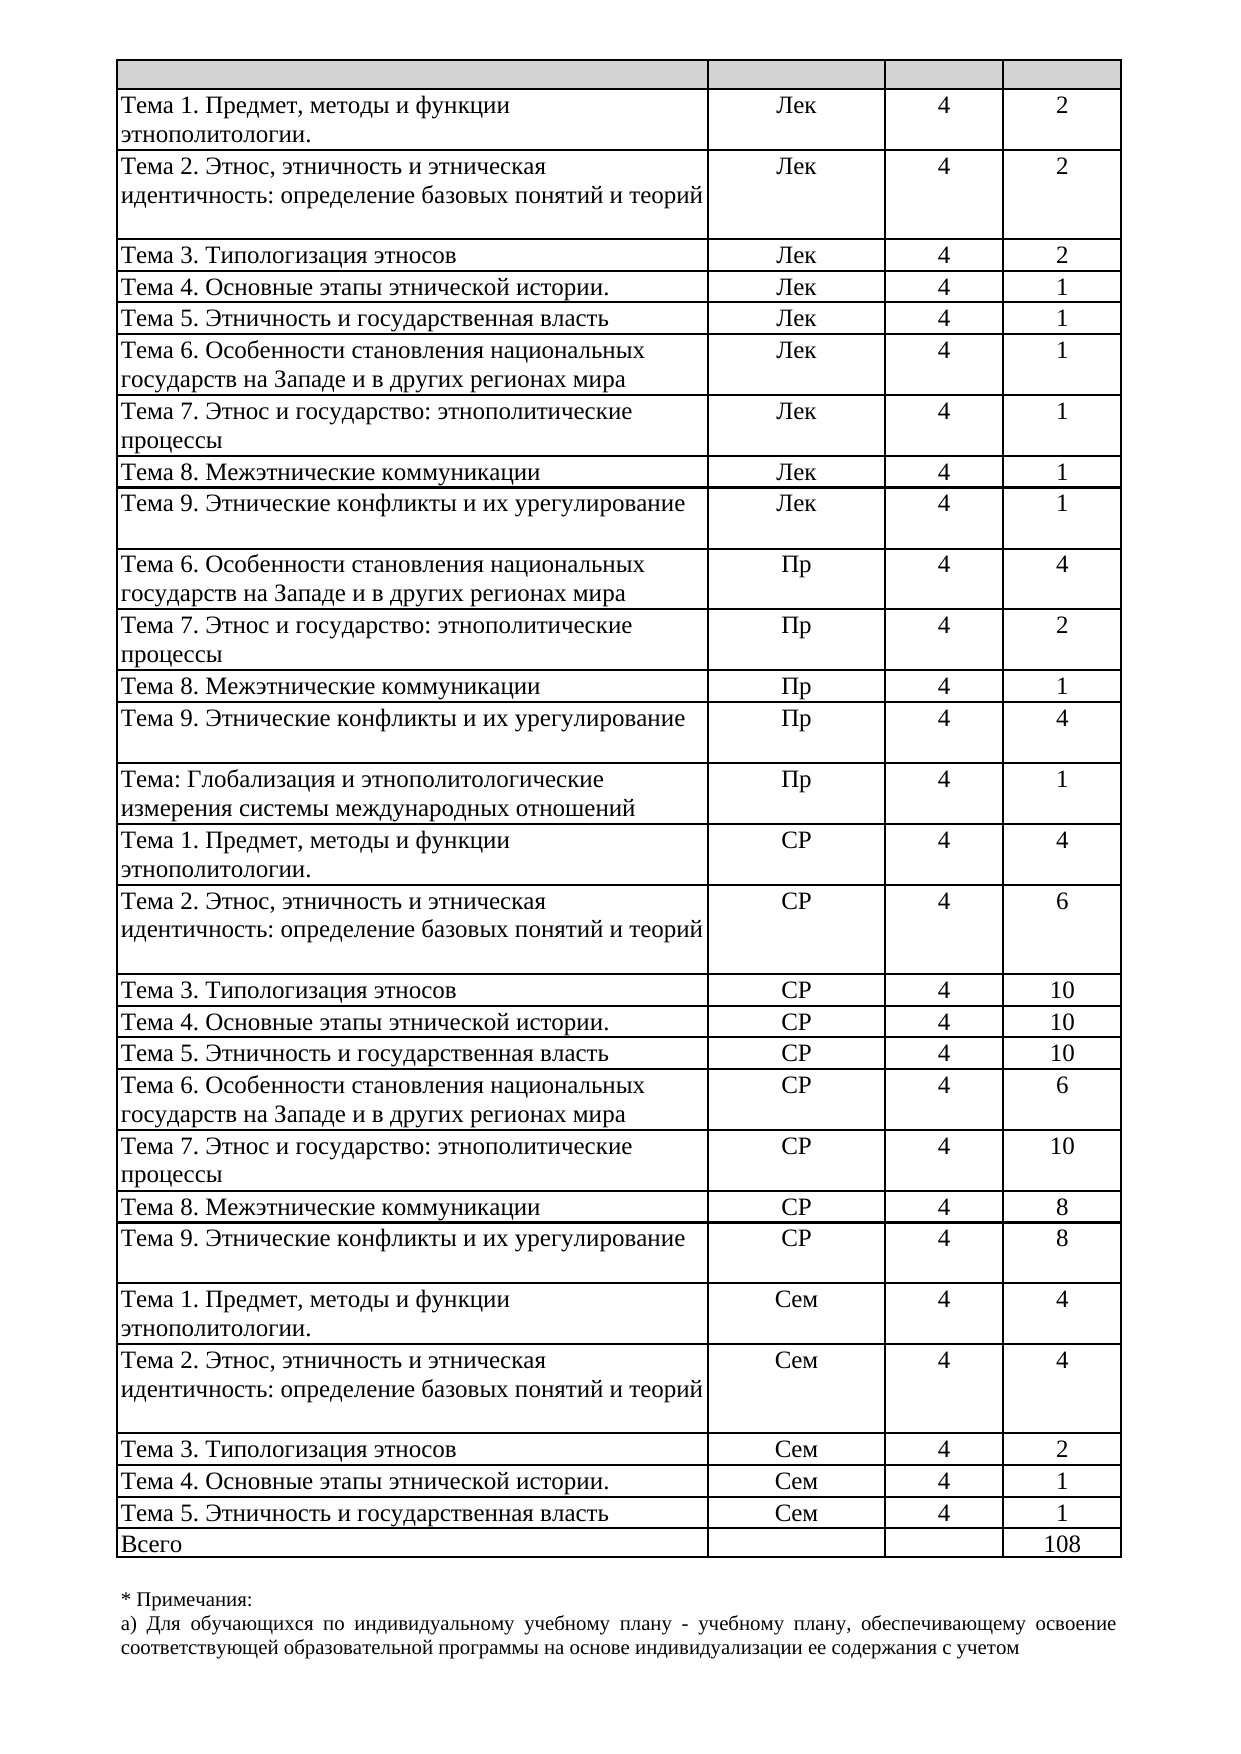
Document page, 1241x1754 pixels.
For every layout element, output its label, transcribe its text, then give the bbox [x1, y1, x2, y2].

table_cell 4 [886, 303, 1002, 333]
table_cell 4 [886, 1007, 1002, 1036]
table_cell Сем [709, 1284, 884, 1343]
table_cell СР [709, 825, 884, 884]
table_cell Сем [709, 1498, 884, 1527]
table_cell 1 [1004, 303, 1120, 333]
table_cell Пр [709, 764, 884, 823]
table_cell 4 [886, 1345, 1002, 1432]
table_cell Тема 9. Этнические конфликты и их урегулирование [118, 1224, 707, 1282]
table_cell 1 [1004, 457, 1120, 486]
table_cell 10 [1004, 975, 1120, 1004]
table_cell 1 [1004, 272, 1120, 301]
table_cell Лек [709, 303, 884, 333]
table_cell 4 [886, 825, 1002, 884]
table_cell 108 [1004, 1529, 1120, 1556]
table_cell Пр [709, 550, 884, 608]
table_cell 4 [886, 1224, 1002, 1282]
table_cell 8 [1004, 1224, 1120, 1282]
table_cell Пр [709, 671, 884, 701]
table_cell Тема 7. Этнос и государство: этнополитические процессы [118, 396, 707, 455]
table_cell Тема 1. Предмет, методы и функции этнополитологии. [118, 1284, 707, 1343]
table_cell 4 [886, 489, 1002, 547]
table_cell 4 [886, 90, 1002, 149]
table_cell 4 [886, 1192, 1002, 1221]
table_cell 1 [1004, 489, 1120, 547]
table_cell Пр [709, 610, 884, 669]
table_cell 4 [886, 975, 1002, 1004]
table_header [709, 61, 884, 88]
table_cell Тема 2. Этнос, этничность и этническая идентичность: определение базовых понятий и теорий [118, 886, 707, 973]
table_cell Тема 5. Этничность и государственная власть [118, 1038, 707, 1068]
table_cell СР [709, 1131, 884, 1190]
table_cell Тема 3. Типологизация этносов [118, 975, 707, 1004]
table_cell 2 [1004, 151, 1120, 238]
table_cell Тема 6. Особенности становления национальных государств на Западе и в других регионах мира [118, 1070, 707, 1129]
table_cell 2 [1004, 610, 1120, 669]
table_cell 10 [1004, 1038, 1120, 1068]
table_cell 4 [886, 457, 1002, 486]
table_cell Тема 2. Этнос, этничность и этническая идентичность: определение базовых понятий и теорий [118, 151, 707, 238]
table_cell СР [709, 1070, 884, 1129]
table_cell Лек [709, 489, 884, 547]
table_cell СР [709, 1007, 884, 1036]
table_cell 1 [1004, 764, 1120, 823]
table_cell [886, 1529, 1002, 1556]
table_cell 4 [886, 550, 1002, 608]
table_cell 6 [1004, 886, 1120, 973]
table_cell Сем [709, 1434, 884, 1464]
table_cell СР [709, 886, 884, 973]
table_cell Тема 9. Этнические конфликты и их урегулирование [118, 703, 707, 762]
table_cell СР [709, 1038, 884, 1068]
table_cell 4 [886, 1038, 1002, 1068]
table_cell 4 [886, 396, 1002, 455]
table_cell СР [709, 1192, 884, 1221]
table_cell 4 [886, 1498, 1002, 1527]
table_cell 4 [886, 1131, 1002, 1190]
table_cell 4 [886, 610, 1002, 669]
table_cell Тема 8. Межэтнические коммуникации [118, 457, 707, 486]
table_cell 4 [886, 240, 1002, 269]
table_cell 8 [1004, 1192, 1120, 1221]
table_cell 2 [1004, 240, 1120, 269]
table_header [886, 61, 1002, 88]
table_cell 6 [1004, 1070, 1120, 1129]
table_cell 1 [1004, 335, 1120, 394]
table_cell Тема 4. Основные этапы этнической истории. [118, 272, 707, 301]
table_cell 1 [1004, 1498, 1120, 1527]
table_cell Тема 2. Этнос, этничность и этническая идентичность: определение базовых понятий и теорий [118, 1345, 707, 1432]
table_cell 4 [886, 272, 1002, 301]
table_cell Тема 6. Особенности становления национальных государств на Западе и в других регионах мира [118, 335, 707, 394]
table_cell Тема 7. Этнос и государство: этнополитические процессы [118, 1131, 707, 1190]
table_cell Сем [709, 1345, 884, 1432]
table_cell 4 [1004, 1284, 1120, 1343]
table_cell 4 [886, 764, 1002, 823]
table_cell 4 [886, 1434, 1002, 1464]
table_cell Лек [709, 90, 884, 149]
table_cell Тема 3. Типологизация этносов [118, 1434, 707, 1464]
table_cell 4 [886, 703, 1002, 762]
table_cell Тема 8. Межэтнические коммуникации [118, 671, 707, 701]
table_cell 2 [1004, 90, 1120, 149]
table_cell 10 [1004, 1007, 1120, 1036]
table_cell 4 [1004, 1345, 1120, 1432]
table_cell Лек [709, 335, 884, 394]
table_cell 4 [886, 671, 1002, 701]
table_cell Тема 1. Предмет, методы и функции этнополитологии. [118, 90, 707, 149]
table_cell Тема 6. Особенности становления национальных государств на Западе и в других регионах мира [118, 550, 707, 608]
table_cell 10 [1004, 1131, 1120, 1190]
table_cell Тема 1. Предмет, методы и функции этнополитологии. [118, 825, 707, 884]
table_cell Тема: Глобализация и этнополитологические измерения системы международных отношений [118, 764, 707, 823]
table_cell Лек [709, 151, 884, 238]
table_cell Тема 5. Этничность и государственная власть [118, 303, 707, 333]
table_header [118, 61, 707, 88]
table_cell Тема 9. Этнические конфликты и их урегулирование [118, 489, 707, 547]
table_cell Лек [709, 272, 884, 301]
table_cell СР [709, 975, 884, 1004]
table_cell Лек [709, 396, 884, 455]
table_cell Лек [709, 240, 884, 269]
table_cell Лек [709, 457, 884, 486]
table_cell 1 [1004, 671, 1120, 701]
table_cell 4 [886, 151, 1002, 238]
table_cell 4 [886, 1070, 1002, 1129]
table_cell 2 [1004, 1434, 1120, 1464]
table_cell [709, 1529, 884, 1556]
table_cell 1 [1004, 1466, 1120, 1496]
table_cell Тема 8. Межэтнические коммуникации [118, 1192, 707, 1221]
table_cell 4 [1004, 825, 1120, 884]
table_cell 4 [886, 335, 1002, 394]
table_header [1004, 61, 1120, 88]
table_cell Тема 3. Типологизация этносов [118, 240, 707, 269]
table_cell Тема 4. Основные этапы этнической истории. [118, 1466, 707, 1496]
table_cell 4 [886, 1284, 1002, 1343]
table_cell Тема 4. Основные этапы этнической истории. [118, 1007, 707, 1036]
table_cell Всего [118, 1529, 707, 1556]
table_cell 4 [1004, 703, 1120, 762]
table_cell Сем [709, 1466, 884, 1496]
table_cell * Примечания: а) Для обучающихся по индивидуальному учебному плану - учебному плану, обеспечивающему освоение соответствующей образовательной программы на основе индивидуализации ее содержания с учетом [117, 1558, 1121, 1661]
table_cell 4 [1004, 550, 1120, 608]
table_cell СР [709, 1224, 884, 1282]
table_cell 4 [886, 1466, 1002, 1496]
table_cell Пр [709, 703, 884, 762]
table_cell 1 [1004, 396, 1120, 455]
table_cell 4 [886, 886, 1002, 973]
table_cell Тема 7. Этнос и государство: этнополитические процессы [118, 610, 707, 669]
table_cell Тема 5. Этничность и государственная власть [118, 1498, 707, 1527]
